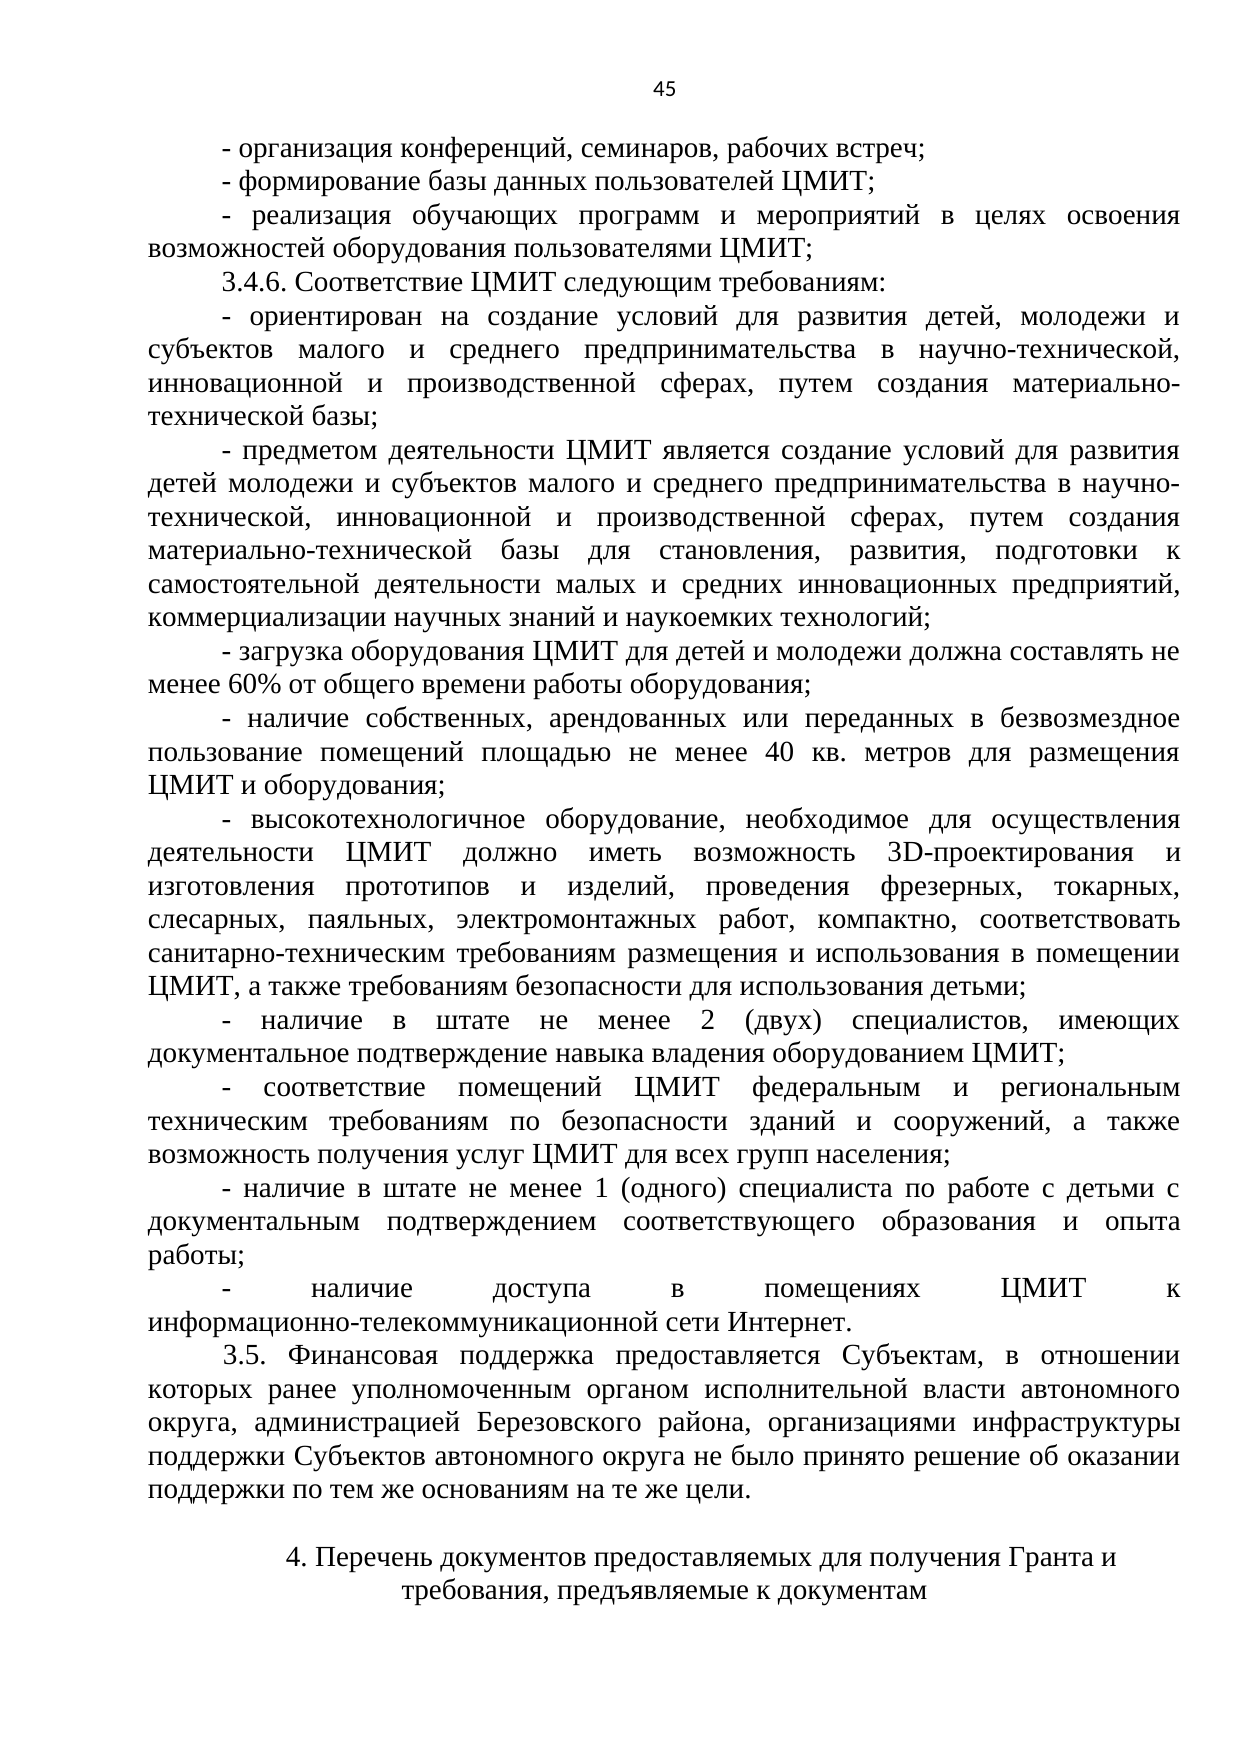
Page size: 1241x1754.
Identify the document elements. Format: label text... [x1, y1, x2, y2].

text - наличие собственных, арендованных или переданных в безвозмездное пользование помещений площадью не менее 40 кв. метров для размещения ЦМИТ и оборудования; [148, 700, 1181, 801]
text - формирование базы данных пользователей ЦМИТ; [148, 163, 1181, 197]
text 3.4.6. Соответствие ЦМИТ следующим требованиям: [148, 264, 1181, 298]
text - ориентирован на создание условий для развития детей, молодежи и субъектов малого и среднего предпринимательства в научно-технической, инновационной и производственной сферах, путем создания материально-технической базы; [148, 298, 1181, 432]
text - загрузка оборудования ЦМИТ для детей и молодежи должна составлять не менее 60% от общего времени работы оборудования; [148, 633, 1181, 700]
text - наличие в штате не менее 2 (двух) специалистов, имеющих документальное подтверждение навыка владения оборудованием ЦМИТ; [148, 1002, 1181, 1069]
text - высокотехнологичное оборудование, необходимое для осуществления деятельности ЦМИТ должно иметь возможность 3D-проектирования и изготовления прототипов и изделий, проведения фрезерных, токарных, слесарных, паяльных, электромонтажных работ, компактно, соответствовать санитарно-техническим требованиям размещения и использования в помещении ЦМИТ, а также требованиям безопасности для использования детьми; [148, 801, 1181, 1002]
text - наличие в штате не менее 1 (одного) специалиста по работе с детьми с документальным подтверждением соответствующего образования и опыта работы; [148, 1170, 1181, 1270]
text - предметом деятельности ЦМИТ является создание условий для развития детей молодежи и субъектов малого и среднего предпринимательства в научно-технической, инновационной и производственной сферах, путем создания материально-технической базы для становления, развития, подготовки к самостоятельной деятельности малых и средних инновационных предприятий, коммерциализации научных знаний и наукоемких технологий; [148, 432, 1181, 633]
text 4. Перечень документов предоставляемых для получения Гранта и требования, предъявляемые к документам [148, 1539, 1181, 1606]
text - реализация обучающих программ и мероприятий в целях освоения возможностей оборудования пользователями ЦМИТ; [148, 197, 1181, 264]
list 3.5. Финансовая поддержка предоставляется Субъектам, в отношении которых ранее уполномоченным органом исполнительной власти автономного округа, администрацией Березовского района, организациями инфраструктуры поддержки Субъектов автономного округа не было принято решение об оказании поддержки по тем же основаниям на те же цели. [148, 1337, 1181, 1505]
text - наличие доступа в помещениях ЦМИТ к информационно-телекоммуникационной сети Интернет. [148, 1270, 1181, 1337]
text - организация конференций, семинаров, рабочих встреч; [148, 130, 1181, 163]
text - соответствие помещений ЦМИТ федеральным и региональным техническим требованиям по безопасности зданий и сооружений, а также возможность получения услуг ЦМИТ для всех групп населения; [148, 1069, 1181, 1170]
